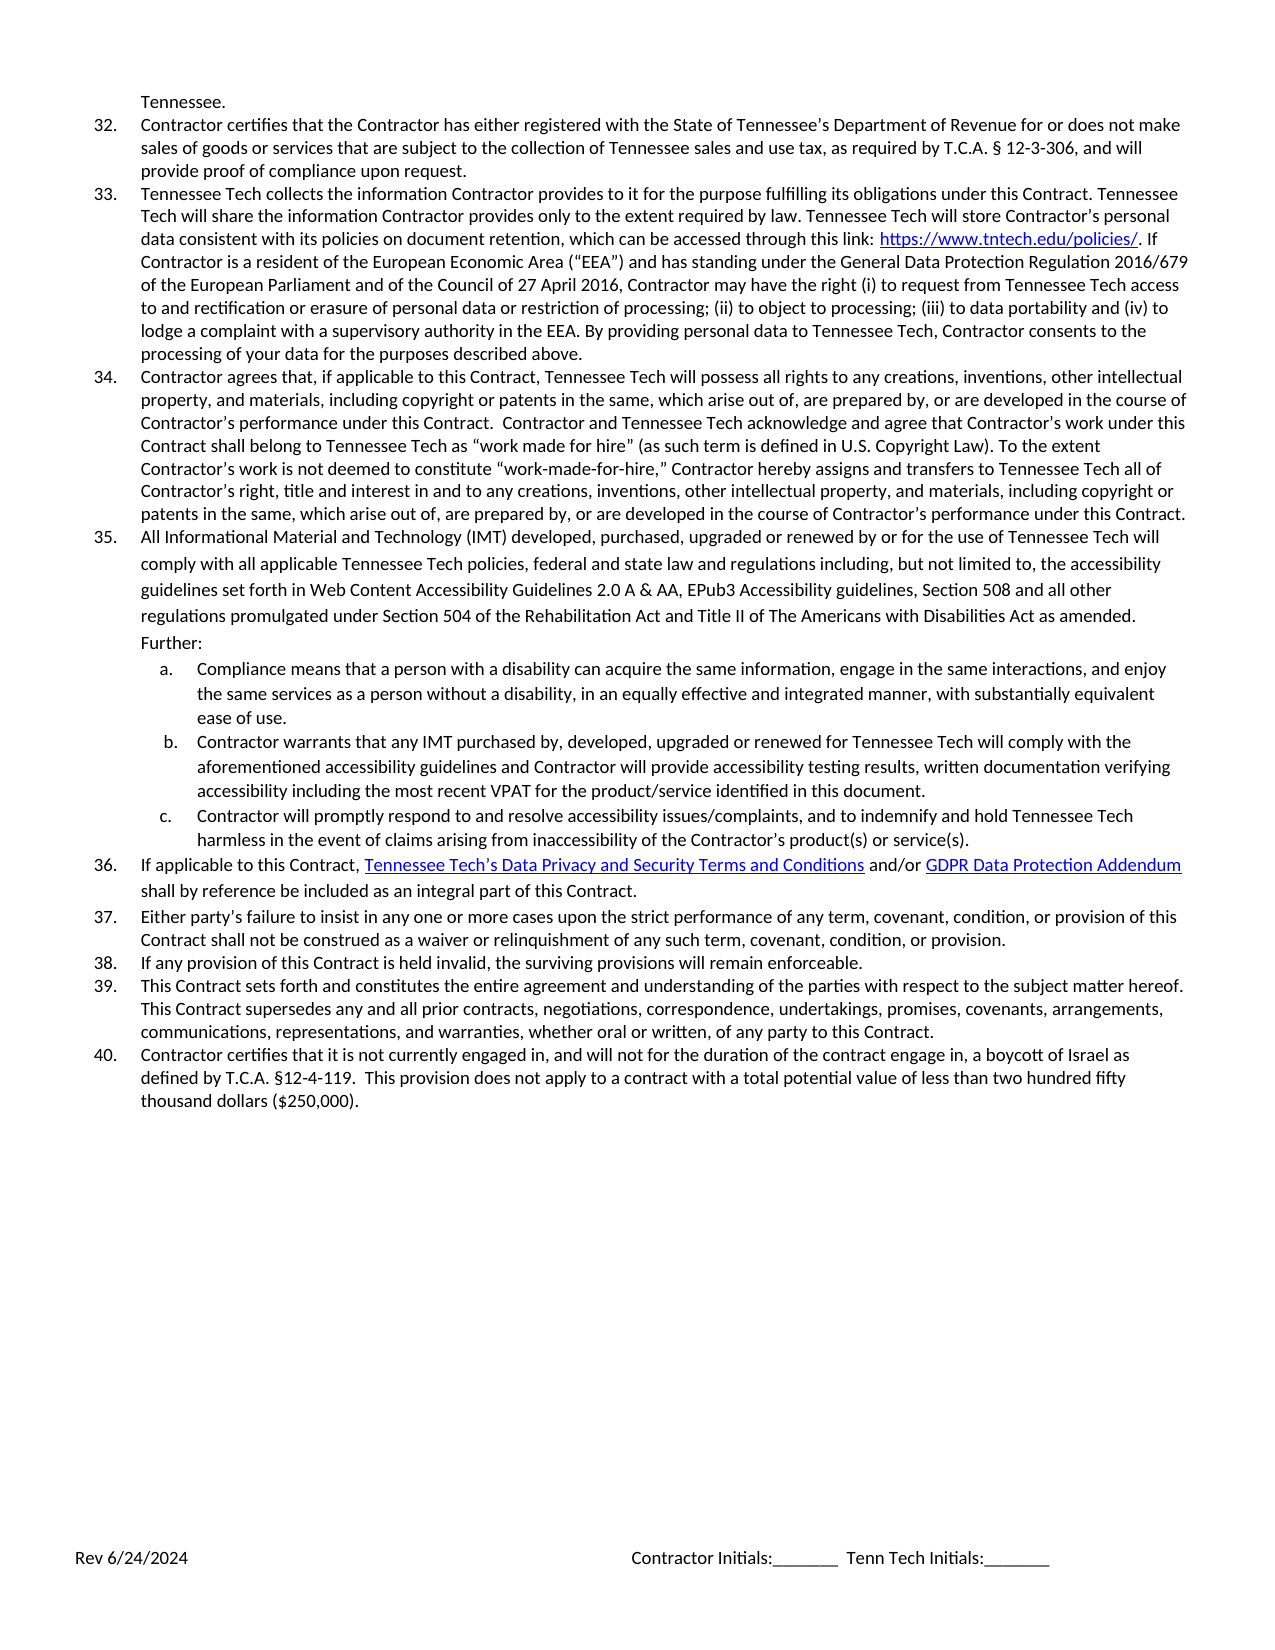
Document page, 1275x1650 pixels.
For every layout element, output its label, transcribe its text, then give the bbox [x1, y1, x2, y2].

list Contractor certifies that the Contractor has either registered with the State of Tennessee’s Department of Revenue for or does not make sales of goods or services that are subject to the collection of Tennessee sales and use tax, as required by T.C.A. § 12-3-306, and will provide proof of compliance upon request. [94, 113, 1191, 182]
list Contractor certifies that it is not currently engaged in, and will not for the duration of the contract engage in, a boycott of Israel as defined by T.C.A. §12-4-119. This provision does not apply to a contract with a total potential value of less than two hundred fifty thousand dollars ($250,000). [94, 1043, 1191, 1112]
list If any provision of this Contract is held invalid, the surviving provisions will remain enforceable. [94, 952, 1191, 974]
list If applicable to this Contract, Tennessee Tech’s Data Privacy and Security Terms and Conditions and/or GDPR Data Protection Addendum shall by reference be included as an integral part of this Contract. [94, 853, 1200, 902]
text a. Compliance means that a person with a disability can acquire the same information, engage in the same interactions, and enjoy the same services as a person without a disability, in an equally effective and integrated manner, with substantially equivalent ease of use. [159, 657, 1185, 729]
text b. Contractor warrants that any IMT purchased by, developed, upgraded or renewed for Tennessee Tech will comply with the aforementioned accessibility guidelines and Contractor will provide accessibility testing results, written documentation verifying accessibility including the most recent VPAT for the product/service identified in this document. [159, 731, 1185, 802]
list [94, 90, 1191, 113]
list Tennessee Tech collects the information Contractor provides to it for the purpose fulfilling its obligations under this Contract. Tennessee Tech will share the information Contractor provides only to the extent required by law. Tennessee Tech will store Contractor’s personal data consistent with its policies on document retention, which can be accessed through this link: https://www.tntech.edu/policies/. If Contractor is a resident of the European Economic Area (“EEA”) and has standing under the General Data Protection Regulation 2016/679 of the European Parliament and of the Council of 27 April 2016, Contractor may have the right (i) to request from Tennessee Tech access to and rectification or erasure of personal data or restriction of processing; (ii) to object to processing; (iii) to data portability and (iv) to lodge a complaint with a supervisory authority in the EEA. By providing personal data to Tennessee Tech, Contractor consents to the processing of your data for the purposes described above. [94, 182, 1191, 365]
list Contractor agrees that, if applicable to this Contract, Tennessee Tech will possess all rights to any creations, inventions, other intellectual property, and materials, including copyright or patents in the same, which arise out of, are prepared by, or are developed in the course of Contractor’s performance under this Contract. Contractor and Tennessee Tech acknowledge and agree that Contractor’s work under this Contract shall belong to Tennessee Tech as “work made for hire” (as such term is defined in U.S. Copyright Law). To the extent Contractor’s work is not deemed to constitute “work-made-for-hire,” Contractor hereby assigns and transfers to Tennessee Tech all of Contractor’s right, title and interest in and to any creations, inventions, other intellectual property, and materials, including copyright or patents in the same, which arise out of, are prepared by, or are developed in the course of Contractor’s performance under this Contract. [94, 365, 1191, 525]
text c. Contractor will promptly respond to and resolve accessibility issues/complaints, and to indemnify and hold Tennessee Tech harmless in the event of claims arising from inaccessibility of the Contractor’s product(s) or service(s). [159, 804, 1185, 851]
list All Informational Material and Technology (IMT) developed, purchased, upgraded or renewed by or for the use of Tennessee Tech will comply with all applicable Tennessee Tech policies, federal and state law and regulations including, but not limited to, the accessibility guidelines set forth in Web Content Accessibility Guidelines 2.0 A & AA, EPub3 Accessibility guidelines, Section 508 and all other regulations promulgated under Section 504 of the Rehabilitation Act and Title II of The Americans with Disabilities Act as amended. Further: [94, 525, 1200, 654]
list Either party’s failure to insist in any one or more cases upon the strict performance of any term, covenant, condition, or provision of this Contract shall not be construed as a waiver or relinquishment of any such term, covenant, condition, or provision. [94, 906, 1191, 952]
list This Contract sets forth and constitutes the entire agreement and understanding of the parties with respect to the subject matter hereof. This Contract supersedes any and all prior contracts, negotiations, correspondence, undertakings, promises, covenants, arrangements, communications, representations, and warranties, whether oral or written, of any party to this Contract. [94, 974, 1191, 1043]
